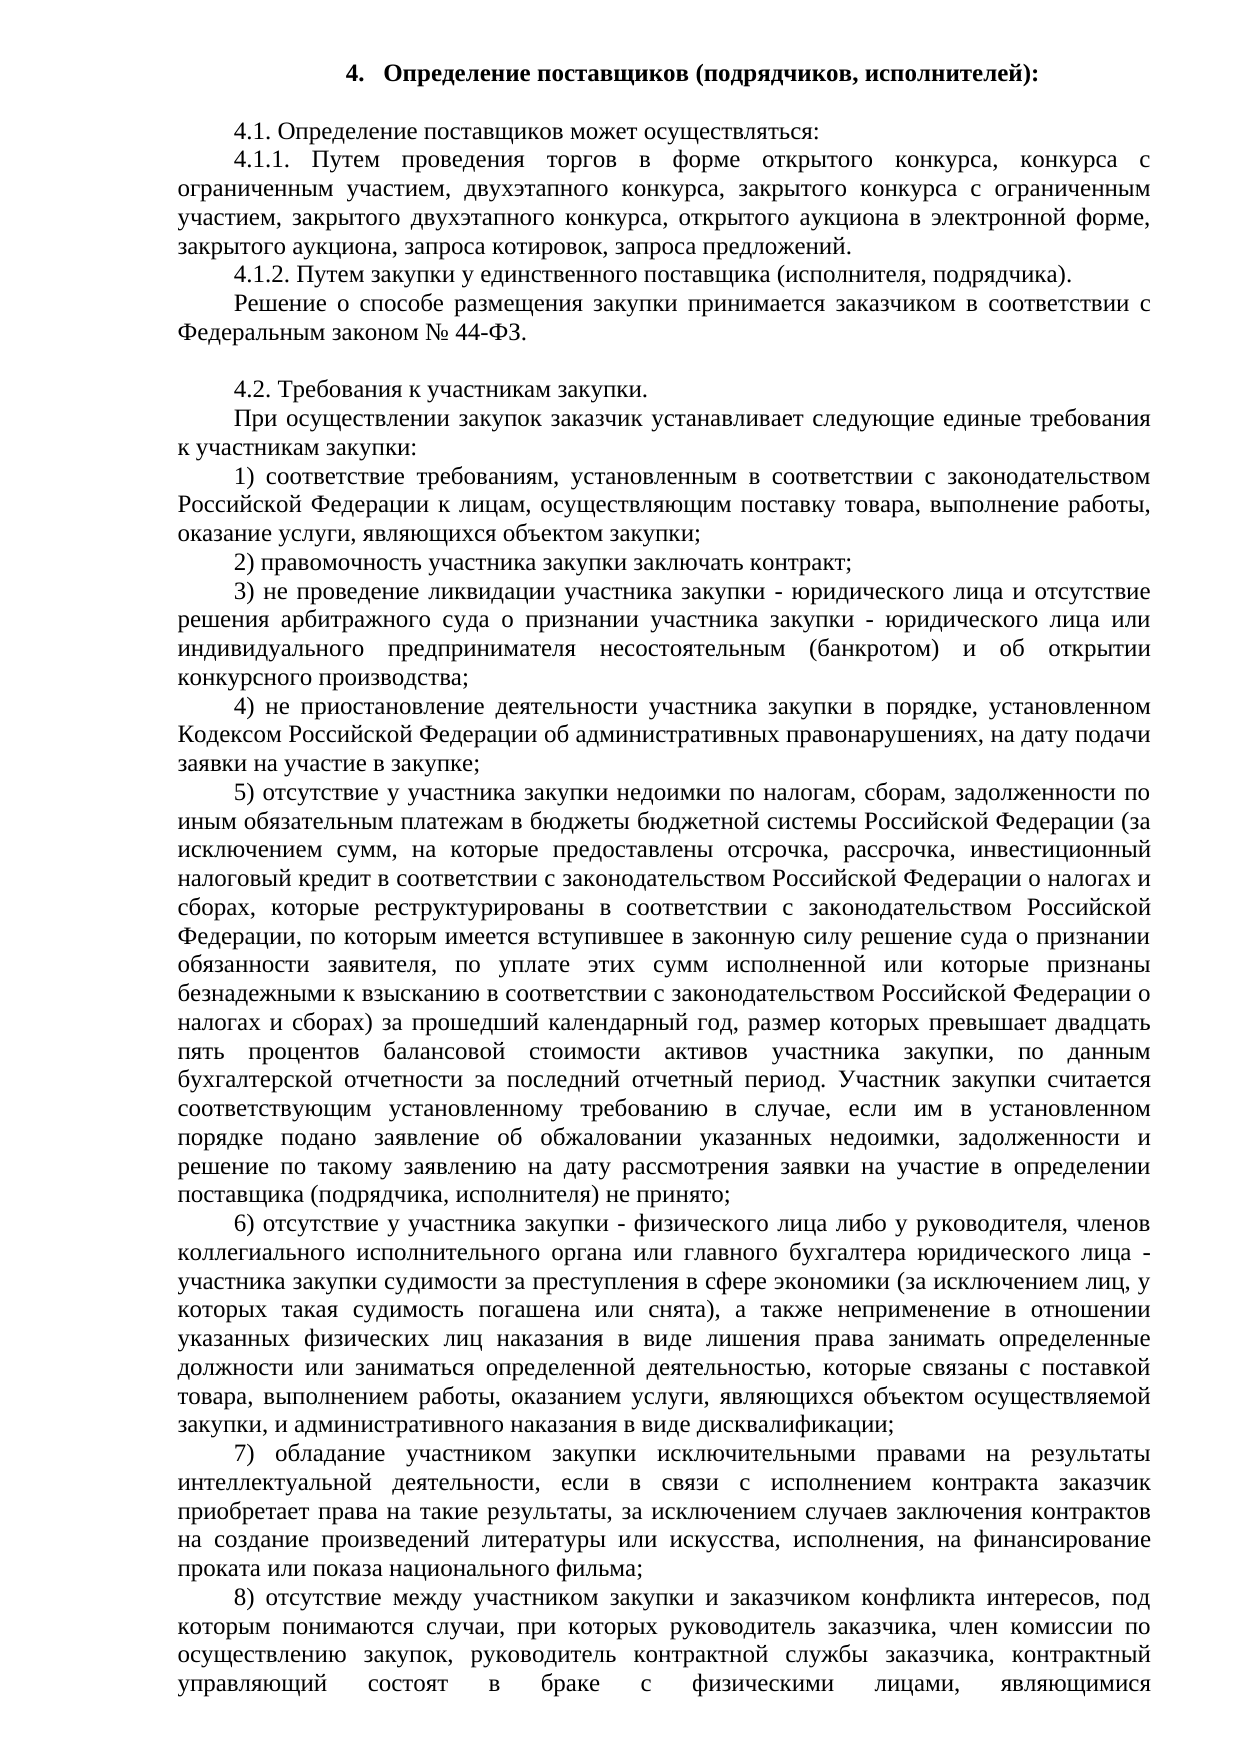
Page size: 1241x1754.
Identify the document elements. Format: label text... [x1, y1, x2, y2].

text 4.1. Определение поставщиков может осуществляться: [177, 116, 1152, 144]
text 5) отсутствие у участника закупки недоимки по налогам, сборам, задолженности по иным обязательным платежам в бюджеты бюджетной системы Российской Федерации (за исключением сумм, на которые предоставлены отсрочка, рассрочка, инвестиционный налоговый кредит в соответствии с законодательством Российской Федерации о налогах и сборах, которые реструктурированы в соответствии с законодательством Российской Федерации, по которым имеется вступившее в законную силу решение суда о признании обязанности заявителя, по уплате этих сумм исполненной или которые признаны безнадежными к взысканию в соответствии с законодательством Российской Федерации о налогах и сборах) за прошедший календарный год, размер которых превышает двадцать пять процентов балансовой стоимости активов участника закупки, по данным бухгалтерской отчетности за последний отчетный период. Участник закупки считается соответствующим установленному требованию в случае, если им в установленном порядке подано заявление об обжаловании указанных недоимки, задолженности и решение по такому заявлению на дату рассмотрения заявки на участие в определении поставщика (подрядчика, исполнителя) не принято; [177, 777, 1152, 1208]
text 7) обладание участником закупки исключительными правами на результаты интеллектуальной деятельности, если в связи с исполнением контракта заказчик приобретает права на такие результаты, за исключением случаев заключения контрактов на создание произведений литературы или искусства, исполнения, на финансирование проката или показа национального фильма; [177, 1438, 1152, 1582]
text 4.2. Требования к участникам закупки. [177, 374, 1152, 403]
list Определение поставщиков (подрядчиков, исполнителей): [233, 58, 1152, 87]
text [177, 1582, 1152, 1697]
text При осуществлении закупок заказчик устанавливает следующие единые требования к участникам закупки: [177, 403, 1152, 461]
text 4.1.2. Путем закупки у единственного поставщика (исполнителя, подрядчика). [177, 259, 1152, 288]
text 4.1.1. Путем проведения торгов в форме открытого конкурса, конкурса с ограниченным участием, двухэтапного конкурса, закрытого конкурса с ограниченным участием, закрытого двухэтапного конкурса, открытого аукциона в электронной форме, закрытого аукциона, запроса котировок, запроса предложений. [177, 144, 1152, 259]
text 4) не приостановление деятельности участника закупки в порядке, установленном Кодексом Российской Федерации об административных правонарушениях, на дату подачи заявки на участие в закупке; [177, 691, 1152, 777]
text 2) правомочность участника закупки заключать контракт; [177, 547, 1152, 576]
text Решение о способе размещения закупки принимается заказчиком в соответствии с Федеральным законом № 44-ФЗ. [177, 288, 1152, 346]
text 3) не проведение ликвидации участника закупки - юридического лица и отсутствие решения арбитражного суда о признании участника закупки - юридического лица или индивидуального предпринимателя несостоятельным (банкротом) и об открытии конкурсного производства; [177, 576, 1152, 691]
text 6) отсутствие у участника закупки - физического лица либо у руководителя, членов коллегиального исполнительного органа или главного бухгалтера юридического лица - участника закупки судимости за преступления в сфере экономики (за исключением лиц, у которых такая судимость погашена или снята), а также неприменение в отношении указанных физических лиц наказания в виде лишения права занимать определенные должности или заниматься определенной деятельностью, которые связаны с поставкой товара, выполнением работы, оказанием услуги, являющихся объектом осуществляемой закупки, и административного наказания в виде дисквалификации; [177, 1208, 1152, 1438]
text 1) соответствие требованиям, установленным в соответствии с законодательством Российской Федерации к лицам, осуществляющим поставку товара, выполнение работы, оказание услуги, являющихся объектом закупки; [177, 461, 1152, 547]
